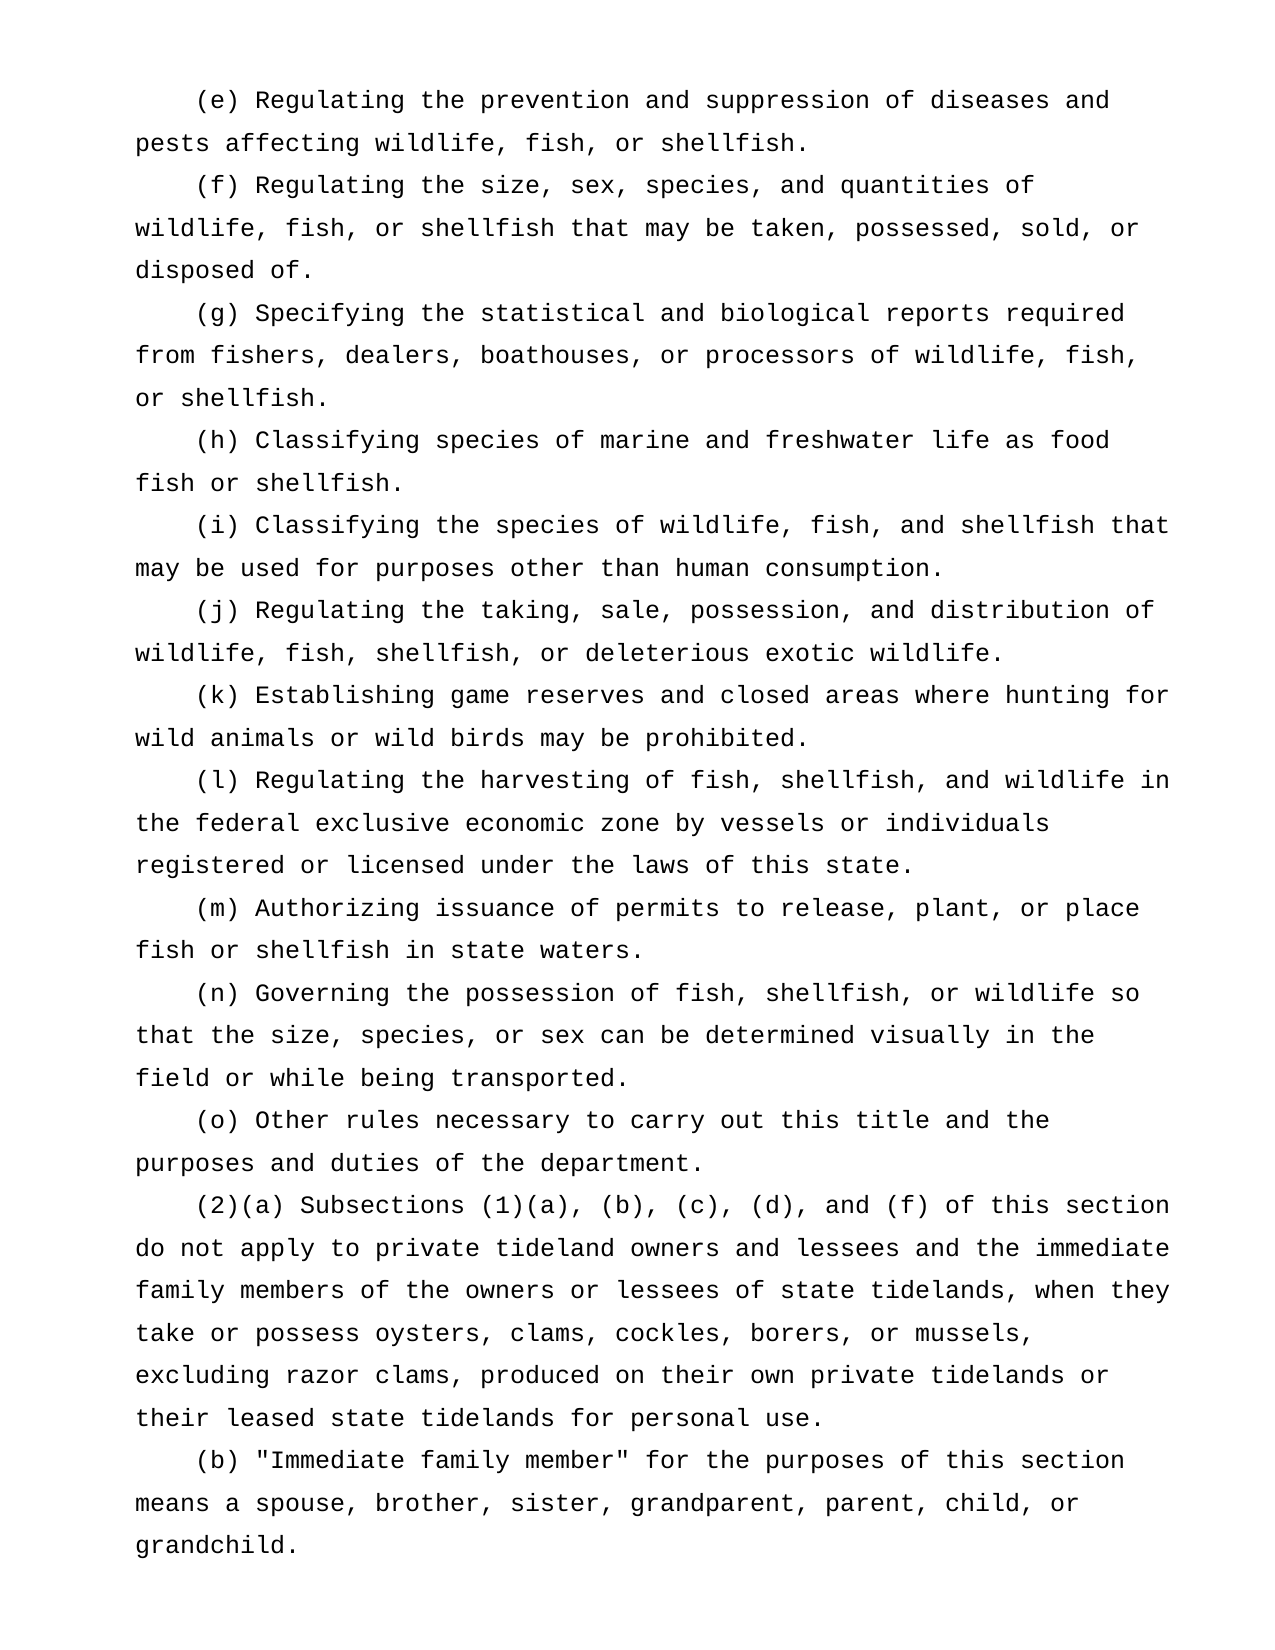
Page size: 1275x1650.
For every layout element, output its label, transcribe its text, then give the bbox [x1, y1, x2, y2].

text (o) Other rules necessary to carry out this title and the purposes and duties of the department. [135, 1095, 1170, 1180]
text (f) Regulating the size, sex, species, and quantities of wildlife, fish, or shellfish that may be taken, possessed, sold, or disposed of. [135, 160, 1170, 287]
text (n) Governing the possession of fish, shellfish, or wildlife so that the size, species, or sex can be determined visually in the field or while being transported. [135, 967, 1170, 1095]
text (h) Classifying species of marine and freshwater life as food fish or shellfish. [135, 415, 1170, 500]
text (k) Establishing game reserves and closed areas where hunting for wild animals or wild birds may be prohibited. [135, 670, 1170, 755]
text (j) Regulating the taking, sale, possession, and distribution of wildlife, fish, shellfish, or deleterious exotic wildlife. [135, 585, 1170, 670]
text (e) Regulating the prevention and suppression of diseases and pests affecting wildlife, fish, or shellfish. [135, 75, 1170, 160]
text (i) Classifying the species of wildlife, fish, and shellfish that may be used for purposes other than human consumption. [135, 500, 1170, 585]
text (b) "Immediate family member" for the purposes of this section means a spouse, brother, sister, grandparent, parent, child, or grandchild. [135, 1435, 1170, 1562]
text (l) Regulating the harvesting of fish, shellfish, and wildlife in the federal exclusive economic zone by vessels or individuals registered or licensed under the laws of this state. [135, 755, 1170, 882]
text (2)(a) Subsections (1)(a), (b), (c), (d), and (f) of this section do not apply to private tideland owners and lessees and the immediate family members of the owners or lessees of state tidelands, when they take or possess oysters, clams, cockles, borers, or mussels, excluding razor clams, produced on their own private tidelands or their leased state tidelands for personal use. [135, 1180, 1170, 1435]
text (g) Specifying the statistical and biological reports required from fishers, dealers, boathouses, or processors of wildlife, fish, or shellfish. [135, 287, 1170, 415]
text (m) Authorizing issuance of permits to release, plant, or place fish or shellfish in state waters. [135, 882, 1170, 967]
